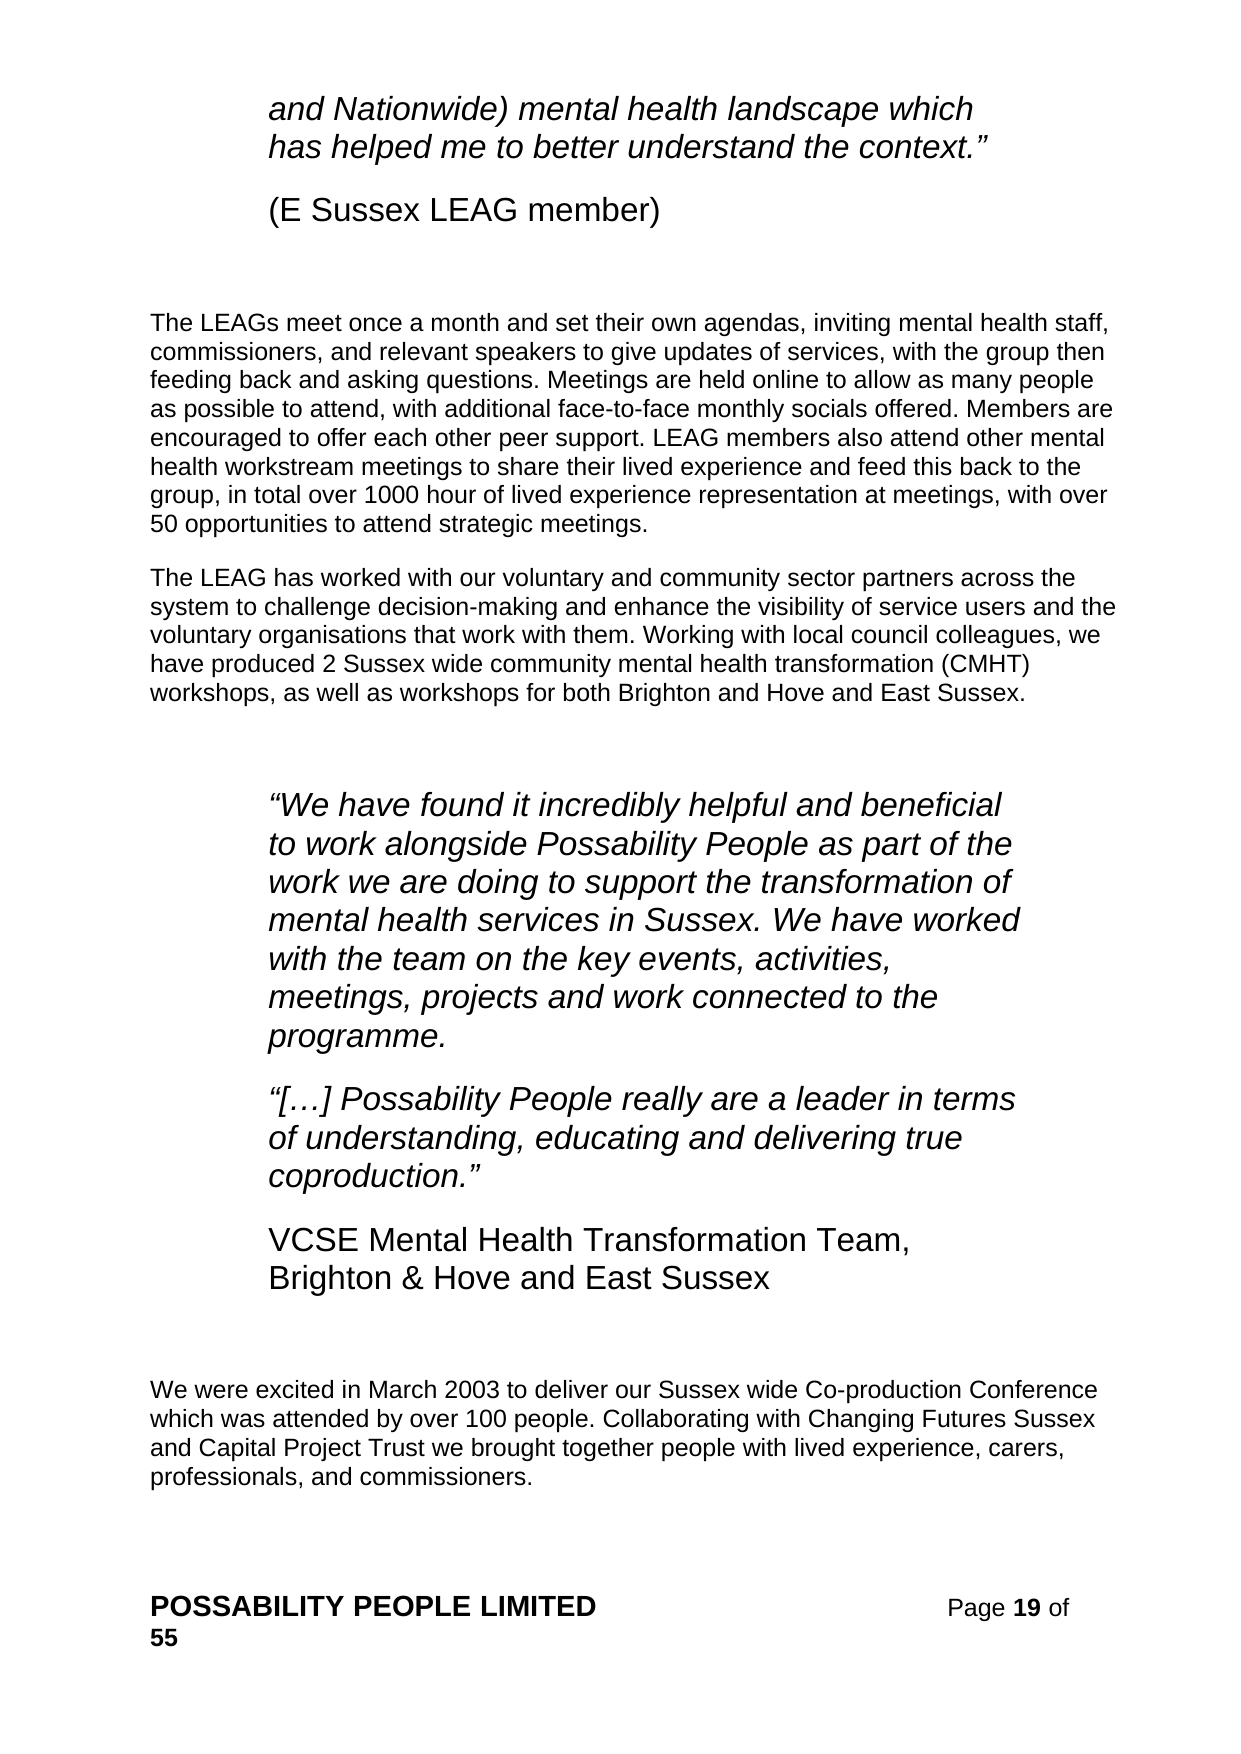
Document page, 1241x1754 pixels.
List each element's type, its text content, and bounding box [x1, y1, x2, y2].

text We were excited in March 2003 to deliver our Sussex wide Co-production Conference which was attended by over 100 people. Collaborating with Changing Futures Sussex and Capital Project Trust we brought together people with lived experience, carers, professionals, and commissioners. [150, 1375, 1123, 1490]
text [268, 89, 1037, 166]
text VCSE Mental Health Transformation Team, Brighton & Hove and East Sussex [268, 1219, 1037, 1296]
text The LEAGs meet once a month and set their own agendas, inviting mental health staff, commissioners, and relevant speakers to give updates of services, with the group then feeding back and asking questions. Meetings are held online to allow as many people as possible to attend, with additional face-to-face monthly socials offered. Members are encouraged to offer each other peer support. LEAG members also attend other mental health workstream meetings to share their lived experience and feed this back to the group, in total over 1000 hour of lived experience representation at meetings, with over 50 opportunities to attend strategic meetings. [150, 308, 1123, 538]
text The LEAG has worked with our voluntary and community sector partners across the system to challenge decision-making and enhance the visibility of service users and the voluntary organisations that work with them. Working with local council colleagues, we have produced 2 Sussex wide community mental health transformation (CMHT) workshops, as well as workshops for both Brighton and Hove and East Sussex. [150, 563, 1123, 706]
text “[…] Possability People really are a leader in terms of understanding, educating and delivering true coproduction.” [268, 1079, 1037, 1194]
text (E Sussex LEAG member) [268, 191, 1037, 229]
text “We have found it incredibly helpful and beneficial to work alongside Possability People as part of the work we are doing to support the transformation of mental health services in Sussex. We have worked with the team on the key events, activities, meetings, projects and work connected to the programme. [268, 785, 1037, 1054]
